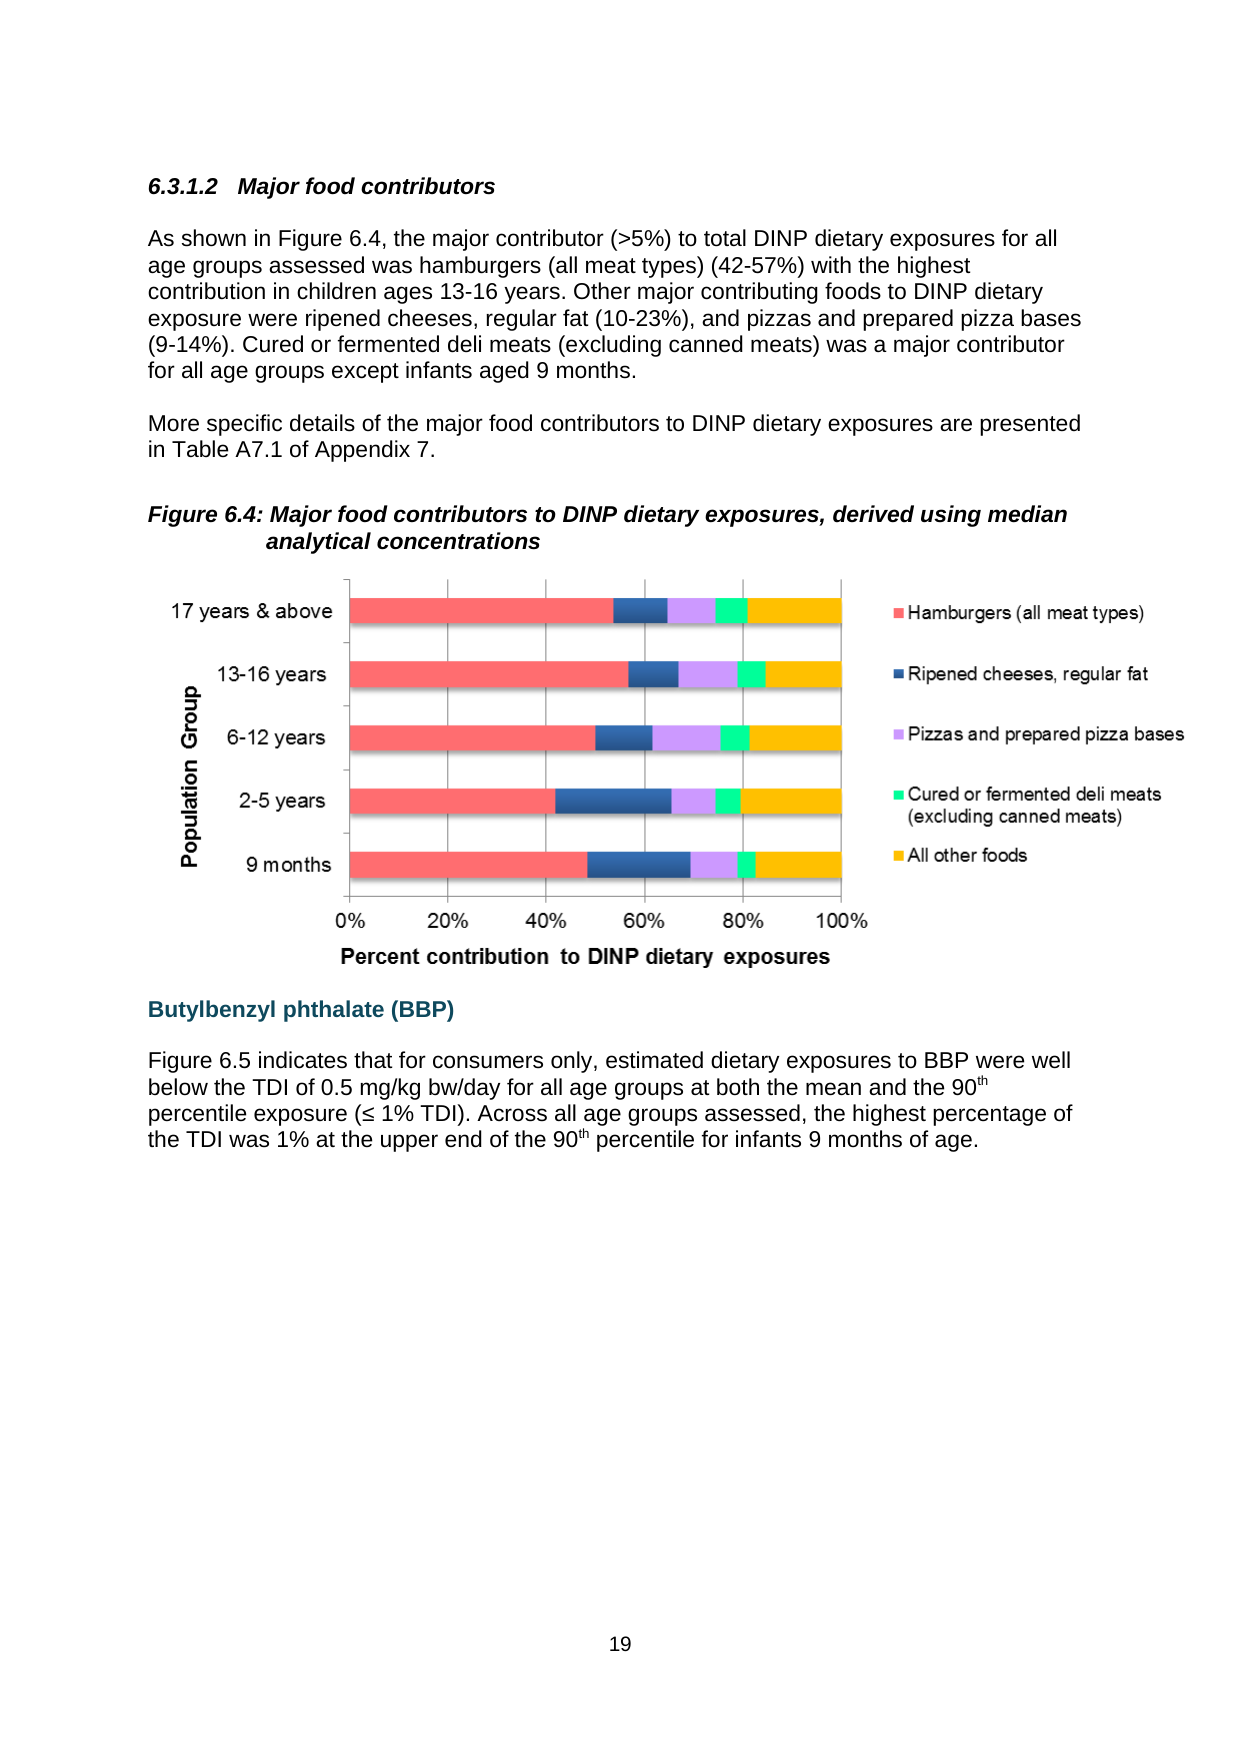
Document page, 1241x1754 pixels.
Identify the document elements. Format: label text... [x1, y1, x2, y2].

picture [147, 566, 1234, 971]
text As shown in Figure 6.4, the major contributor (>5%) to total DINP dietary exposures for all age groups assessed was hamburgers (all meat types) (42-57%) with the highest contribution in children ages 13-16 years. Other major contributing foods to DINP dietary exposure were ripened cheeses, regular fat (10-23%), and pizzas and prepared pizza bases (9-14%). Cured or fermented deli meats (excluding canned meats) was a major contributor for all age groups except infants aged 9 months. [148, 225, 1092, 383]
subtitle Major food contributors [148, 173, 1092, 199]
text More specific details of the major food contributors to DINP dietary exposures are presented in Table A7.1 of Appendix 7. [148, 410, 1092, 463]
subtitle Butylbenzyl phthalate (BBP) [148, 996, 1092, 1022]
text Figure 6.5 indicates that for consumers only, estimated dietary exposures to BBP were well below the TDI of 0.5 mg/kg bw/day for all age groups at both the mean and the 90th percentile exposure (≤ 1% TDI). Across all age groups assessed, the highest percentage of the TDI was 1% at the upper end of the 90th percentile for infants 9 months of age. [148, 1047, 1092, 1152]
